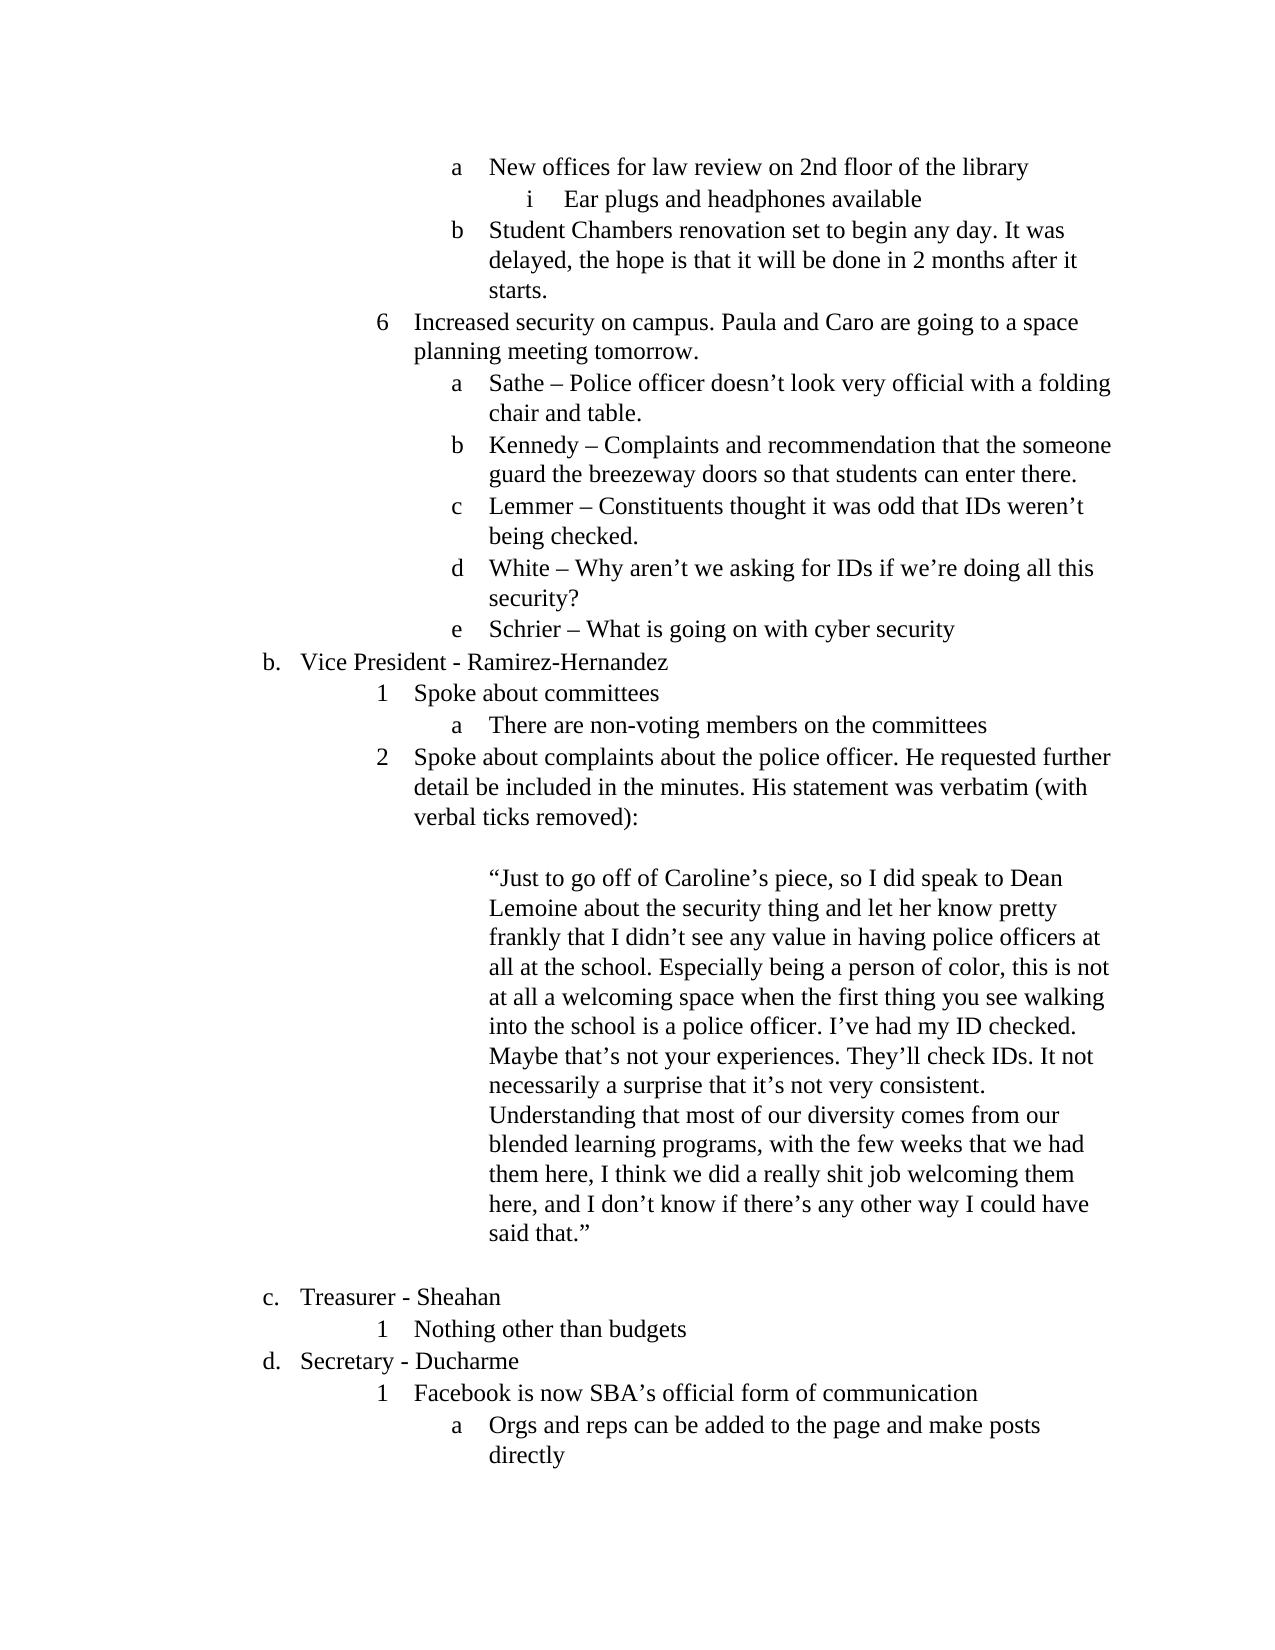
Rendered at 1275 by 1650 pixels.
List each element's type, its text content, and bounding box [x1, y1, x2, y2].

list Treasurer - Sheahan [262, 1282, 1119, 1311]
list White – Why aren’t we asking for IDs if we’re doing all this security? [451, 553, 1119, 611]
list Increased security on campus. Paula and Caro are going to a space planning meeting tomorrow. [376, 307, 1119, 365]
list Schrier – What is going on with cyber security [451, 614, 1119, 643]
list Vice President - Ramirez-Hernandez [262, 647, 1119, 675]
text “Just to go off of Caroline’s piece, so I did speak to Dean Lemoine about the security thing and let her know pretty frankly that I didn’t see any value in having police officers at all at the school. Especially being a person of color, this is not at all a welcoming space when the first thing you see walking into the school is a police officer. I’ve had my ID checked. Maybe that’s not your experiences. They’ll check IDs. It not necessarily a surprise that it’s not very consistent. Understanding that most of our diversity comes from our blended learning programs, with the few weeks that we had them here, I think we did a really shit job welcoming them here, and I don’t know if there’s any other way I could have said that.” [489, 834, 1119, 1247]
list Secretary - Ducharme [262, 1346, 1119, 1375]
list Spoke about committees [376, 678, 1119, 707]
list Facebook is now SBA’s official form of communication [376, 1378, 1119, 1407]
list Orgs and reps can be added to the page and make posts directly [451, 1410, 1119, 1468]
list Spoke about complaints about the police officer. He requested further detail be included in the minutes. His statement was verbatim (with verbal ticks removed): [376, 742, 1119, 830]
list Student Chambers renovation set to begin any day. It was delayed, the hope is that it will be done in 2 months after it starts. [451, 216, 1119, 303]
list Lemmer – Constituents thought it was odd that IDs weren’t being checked. [451, 491, 1119, 550]
list Kennedy – Complaints and recommendation that the someone guard the breezeway doors so that students can enter there. [451, 430, 1119, 488]
list Nothing other than budgets [376, 1314, 1119, 1343]
list Sathe – Police officer doesn’t look very official with a folding chair and table. [451, 368, 1119, 427]
list New offices for law review on 2nd floor of the library [451, 152, 1119, 180]
list Ear plugs and headphones available [526, 184, 1119, 212]
list There are non-voting members on the committees [451, 711, 1119, 739]
